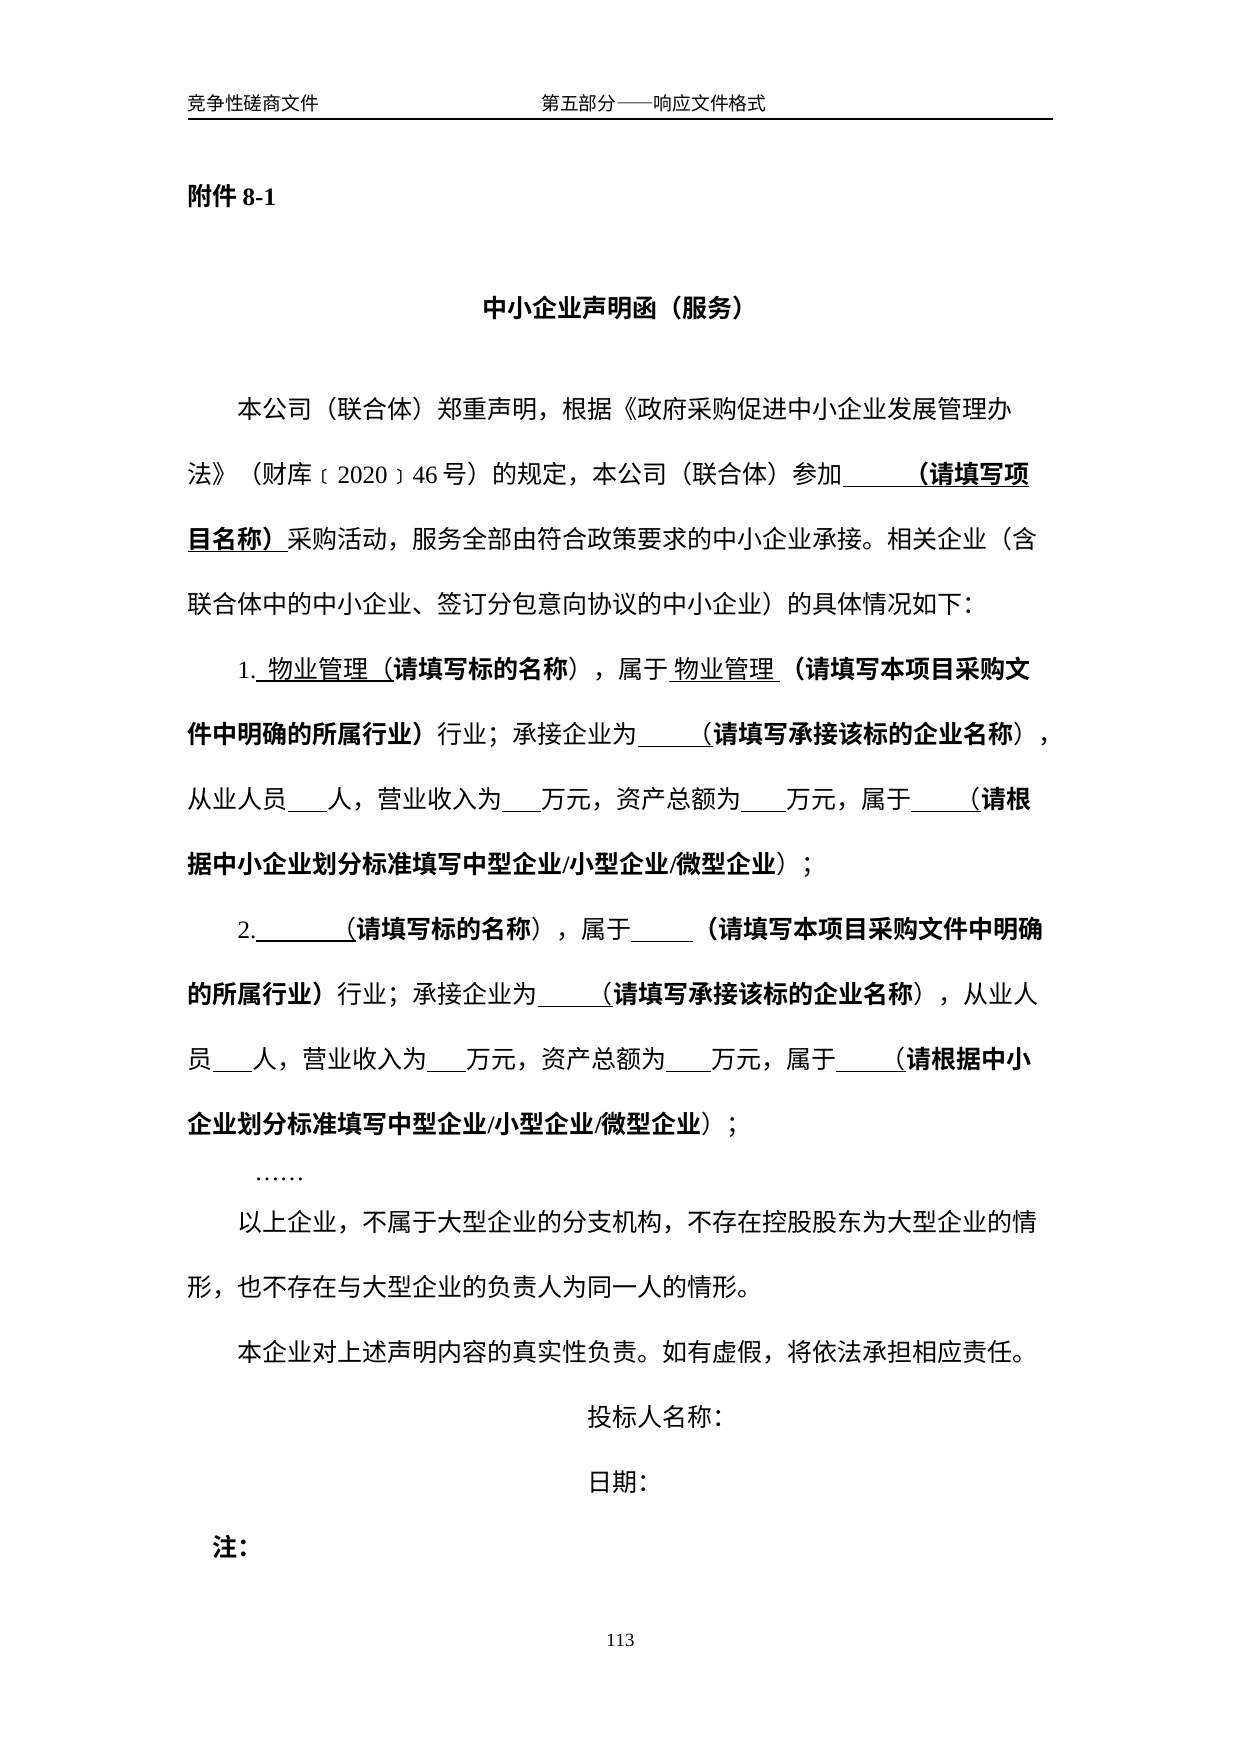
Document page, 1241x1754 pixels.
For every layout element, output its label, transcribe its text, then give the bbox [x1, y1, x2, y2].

text 本公司（联合体）郑重声明，根据《政府采购促进中小企业发展管理办法》（财库﹝2020﹞46号）的规定，本公司（联合体）参加 （请填写项目名称）采购活动，服务全部由符合政策要求的中小企业承接。相关企业（含联合体中的中小企业、签订分包意向协议的中小企业）的具体情况如下： [187, 375, 1053, 635]
text 附件8-1 [187, 162, 1053, 227]
text 本企业对上述声明内容的真实性负责。如有虚假，将依法承担相应责任。 [187, 1318, 1053, 1383]
text 1. 物业管理（请填写标的名称），属于 物业管理 （请填写本项目采购文件中明确的所属行业）行业；承接企业为 （请填写承接该标的企业名称），从业人员 人，营业收入为 万元，资产总额为 万元，属于 （请根据中小企业划分标准填写中型企业/小型企业/微型企业）； [187, 635, 1053, 895]
text 以上企业，不属于大型企业的分支机构，不存在控股股东为大型企业的情形，也不存在与大型企业的负责人为同一人的情形。 [187, 1188, 1053, 1318]
text 日期： [587, 1448, 1053, 1513]
text 注： [187, 1513, 1044, 1578]
text 投标人名称： [587, 1383, 1053, 1448]
text …… [254, 1155, 1053, 1188]
text 2. （请填写标的名称），属于 （请填写本项目采购文件中明确的所属行业）行业；承接企业为 （请填写承接该标的企业名称），从业人员 人，营业收入为 万元，资产总额为 万元，属于 （请根据中小企业划分标准填写中型企业/小型企业/微型企业）； [187, 895, 1053, 1155]
text 中小企业声明函（服务） [187, 274, 1053, 339]
